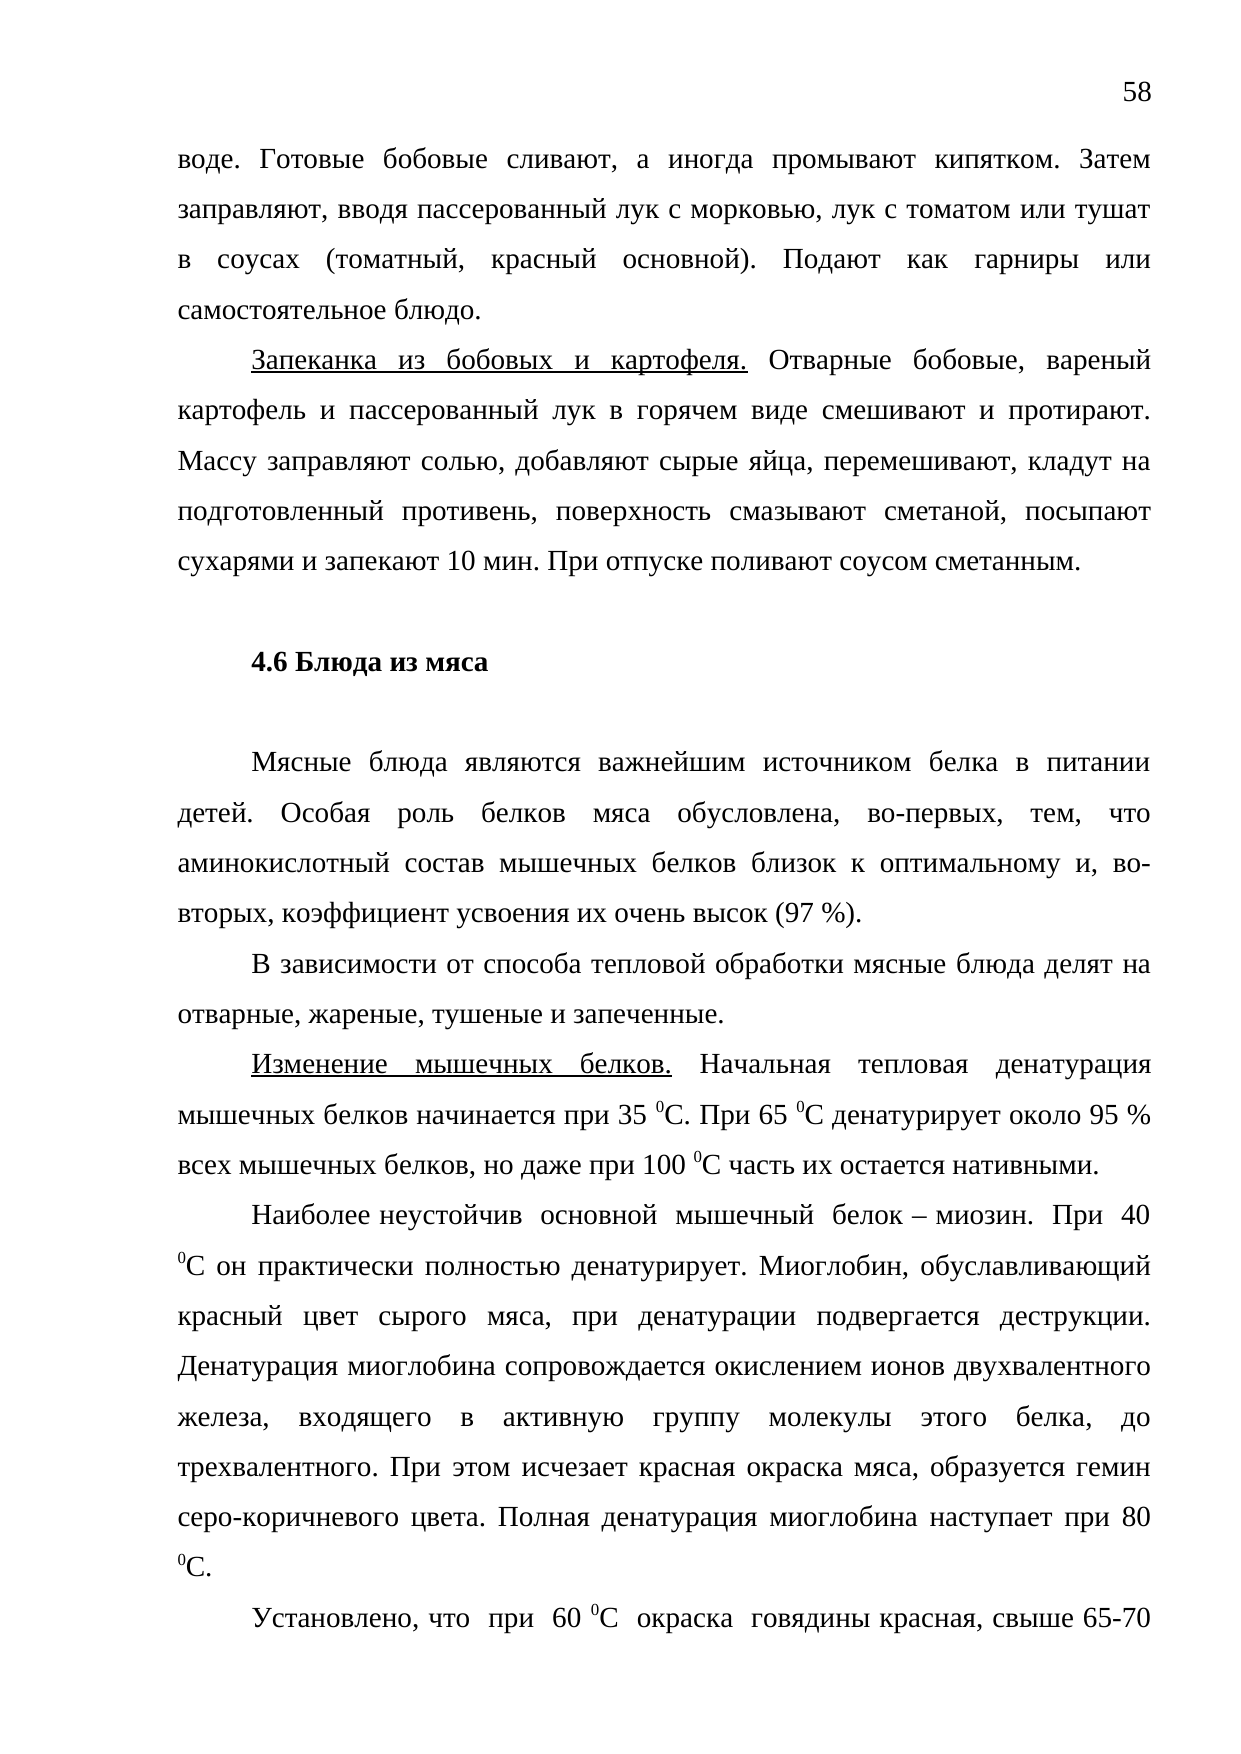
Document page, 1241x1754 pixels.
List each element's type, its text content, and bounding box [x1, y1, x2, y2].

text Изменение мышечных белков. Начальная тепловая денатурация мышечных белков начинается при 35 0С. При 65 0С денатурирует около 95 % всех мышечных белков, но даже при 100 0С часть их остается нативными. [177, 1046, 1152, 1181]
text Запеканка из бобовых и картофеля. Отварные бобовые, вареный картофель и пассерованный лук в горячем виде смешивают и протирают. Массу заправляют солью, добавляют сырые яйца, перемешивают, кладут на подготовленный противень, поверхность смазывают сметаной, посыпают сухарями и запекают 10 мин. При отпуске поливают соусом сметанным. [177, 342, 1152, 577]
text Мясные блюда являются важнейшим источником белка в питании детей. Особая роль белков мяса обусловлена, во-первых, тем, что аминокислотный состав мышечных белков близок к оптимальному и, во-вторых, коэффициент усвоения их очень высок (97 %). [177, 744, 1152, 929]
text Наиболее неустойчив основной мышечный белок – миозин. При 40 0С он практически полностью денатурирует. Миоглобин, обуславливающий красный цвет сырого мяса, при денатурации подвергается деструкции. Денатурация миоглобина сопровождается окислением ионов двухвалентного железа, входящего в активную группу молекулы этого белка, до трехвалентного. При этом исчезает красная окраска мяса, образуется гемин серо-коричневого цвета. Полная денатурация миоглобина наступает при 80 0С. [177, 1197, 1152, 1583]
text 4.6 Блюда из мяса [177, 644, 1152, 677]
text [177, 141, 1152, 325]
text В зависимости от способа тепловой обработки мясные блюда делят на отварные, жареные, тушеные и запеченные. [177, 946, 1152, 1030]
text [177, 1600, 1152, 1633]
